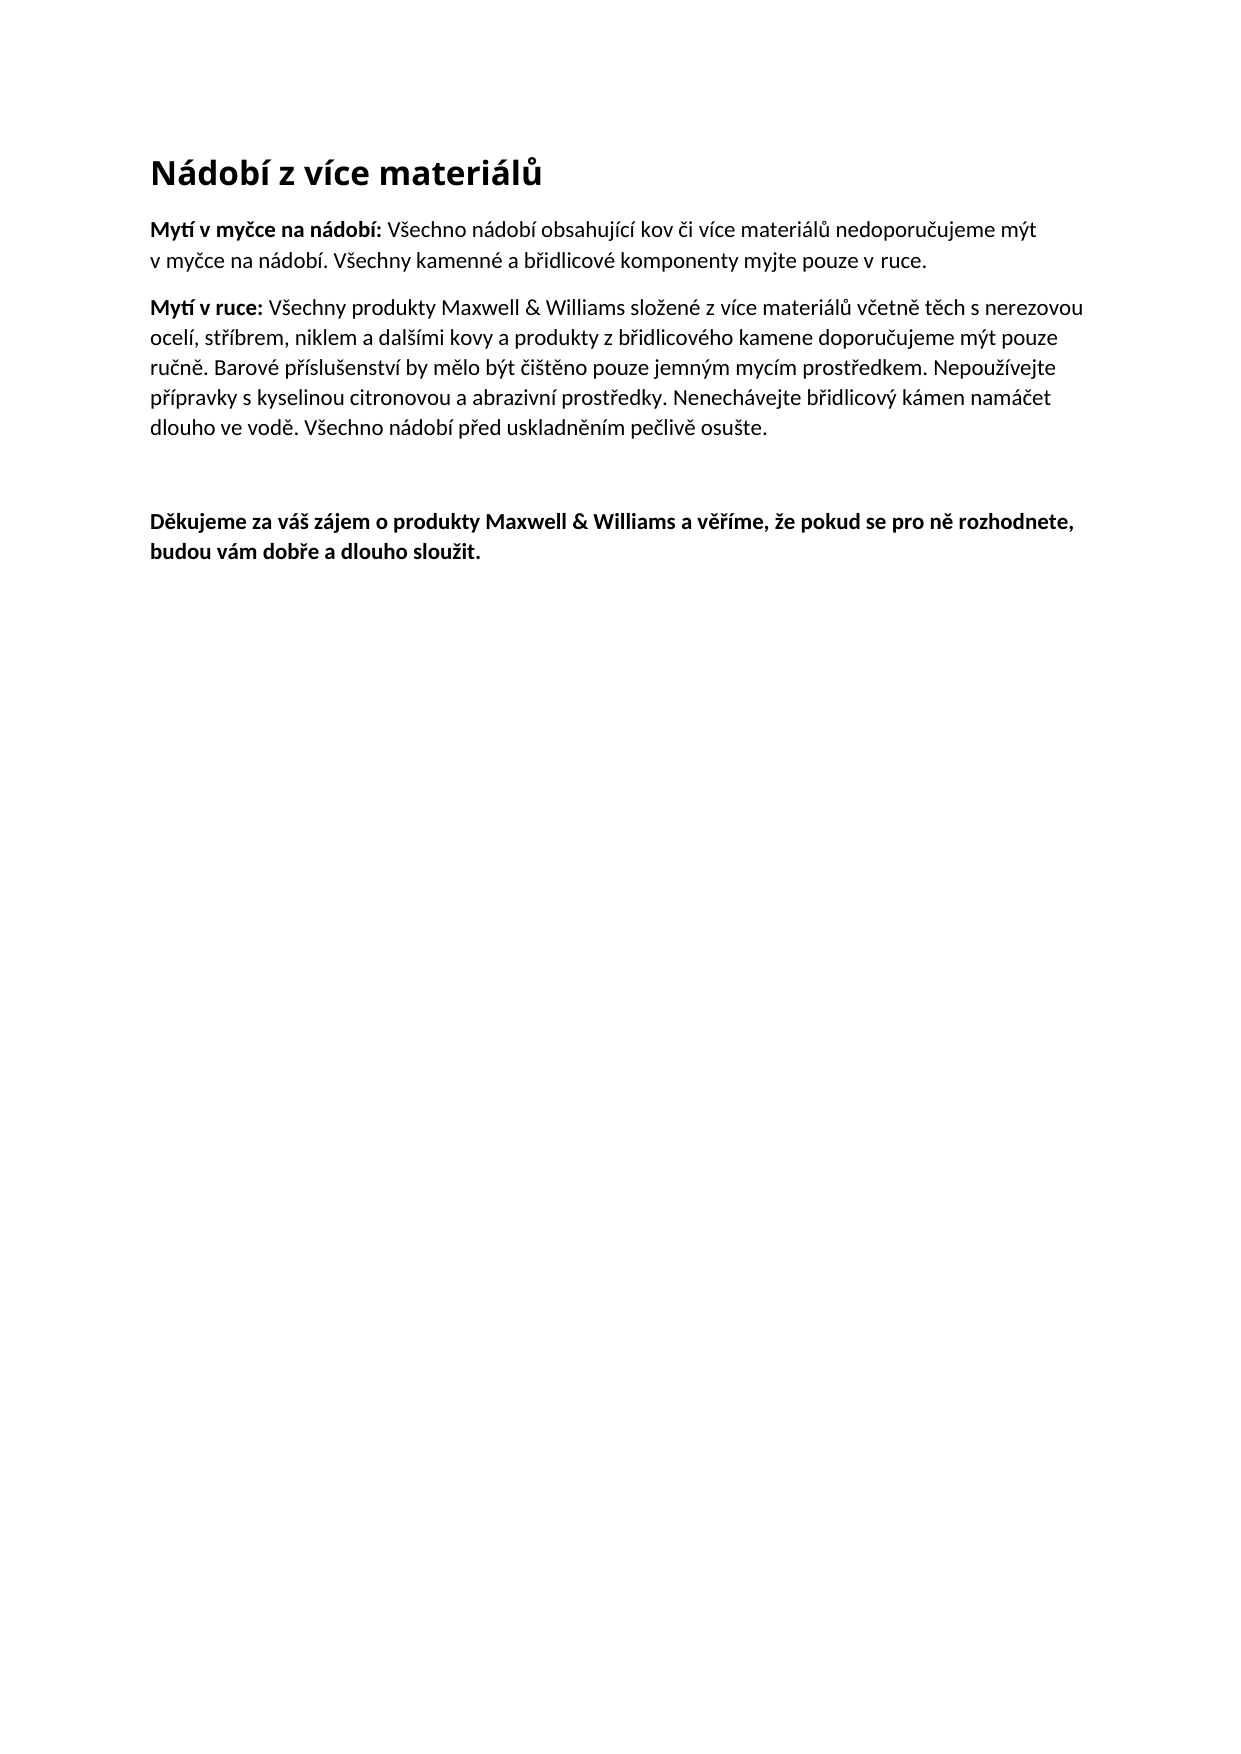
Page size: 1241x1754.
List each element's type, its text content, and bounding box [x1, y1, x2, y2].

text Mytí v myčce na nádobí: Všechno nádobí obsahující kov či více materiálů nedoporučujeme mýt v myčce na nádobí. Všechny kamenné a břidlicové komponenty myjte pouze v ruce. [150, 216, 1090, 274]
text Děkujeme za váš zájem o produkty Maxwell & Williams a věříme, že pokud se pro ně rozhodnete, budou vám dobře a dlouho sloužit. [150, 507, 1090, 566]
text Nádobí z více materiálů [150, 150, 1090, 195]
text Mytí v ruce: Všechny produkty Maxwell & Williams složené z více materiálů včetně těch s nerezovou ocelí, stříbrem, niklem a dalšími kovy a produkty z břidlicového kamene doporučujeme mýt pouze ručně. Barové příslušenství by mělo být čištěno pouze jemným mycím prostředkem. Nepoužívejte přípravky s kyselinou citronovou a abrazivní prostředky. Nenechávejte břidlicový kámen namáčet dlouho ve vodě. Všechno nádobí před uskladněním pečlivě osušte. [150, 293, 1090, 442]
